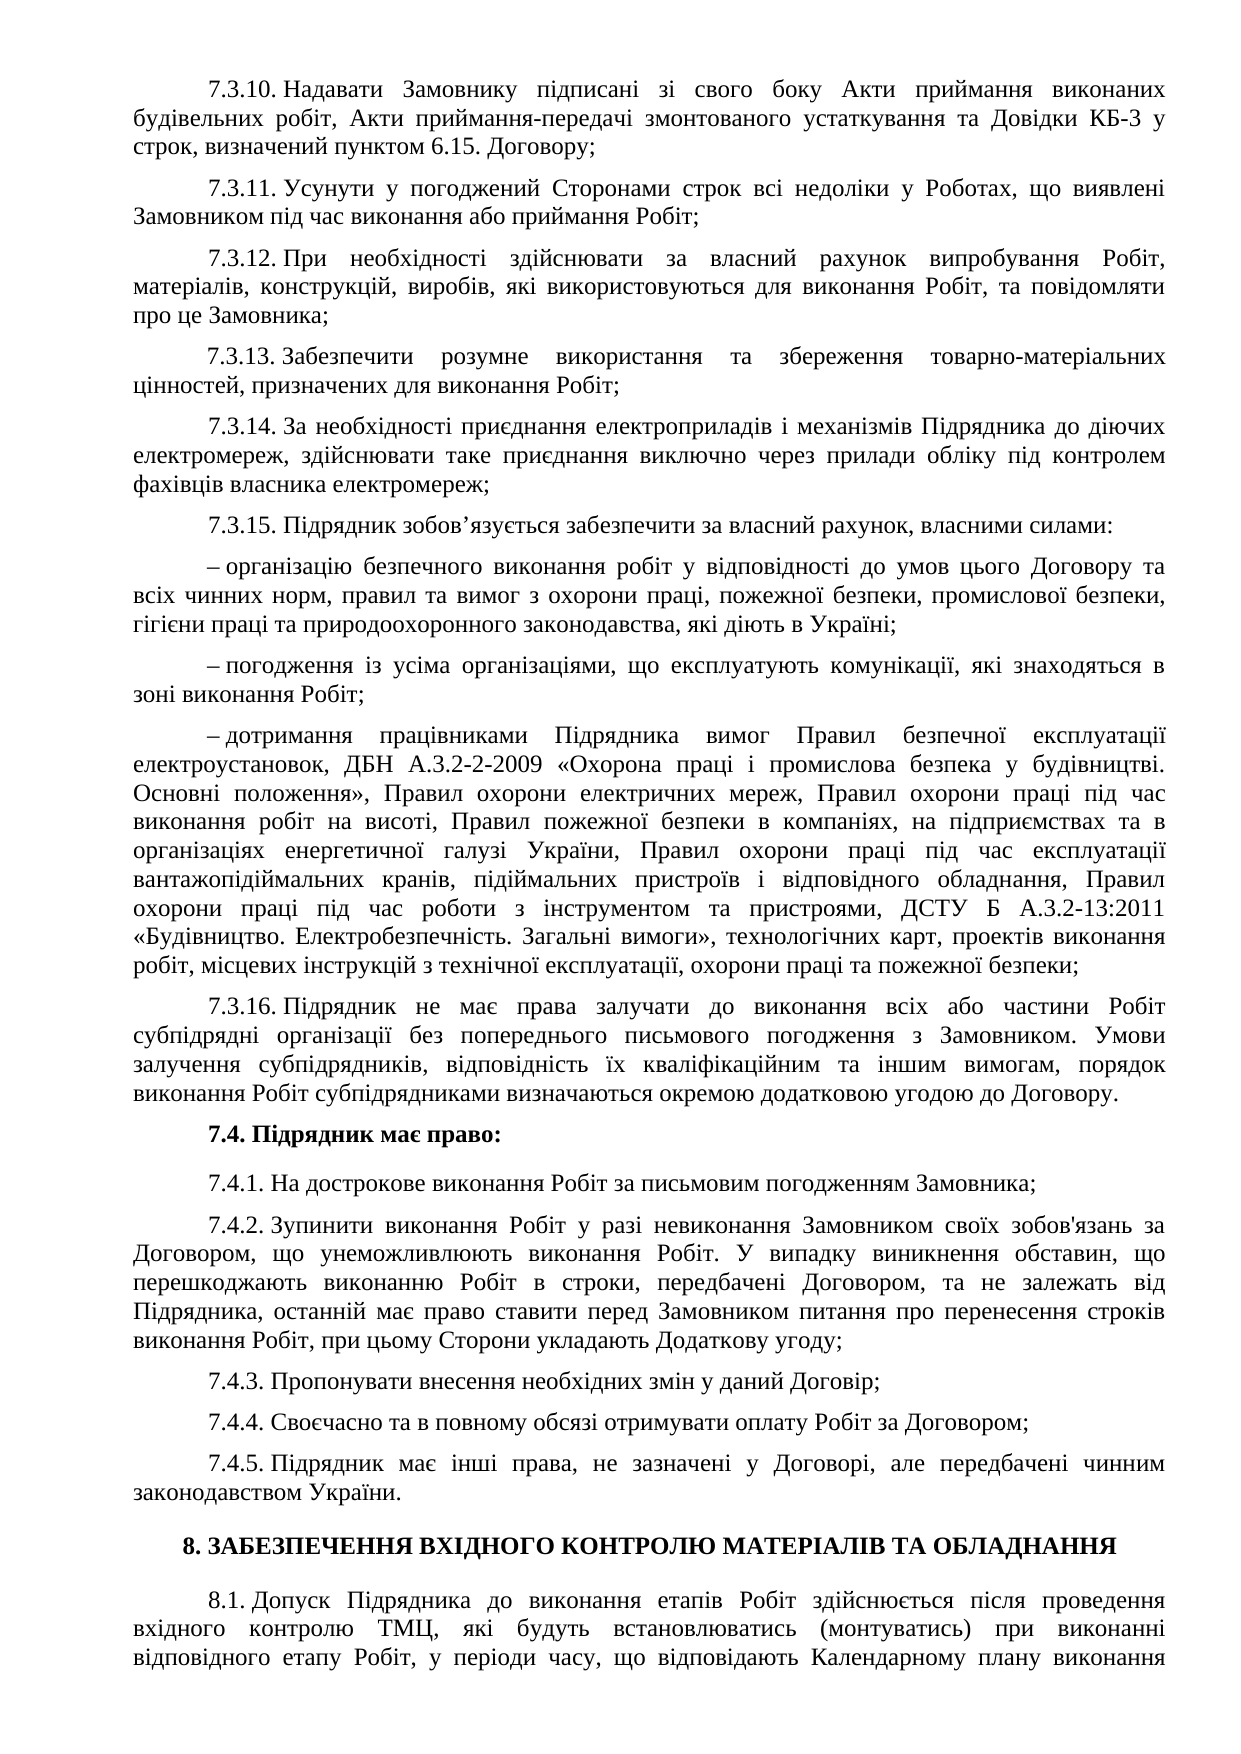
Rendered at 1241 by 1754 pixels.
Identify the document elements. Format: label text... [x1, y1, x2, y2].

text 7.4.1. На дострокове виконання Робіт за письмовим погодженням Замовника; [133, 1168, 1167, 1197]
text 7.3.16. Підрядник не має права залучати до виконання всіх або частини Робіт субпідрядні організації без попереднього письмового погодження з Замовником. Умови залучення субпідрядників, відповідність їх кваліфікаційним та іншим вимогам, порядок виконання Робіт субпідрядниками визначаються окремою додатковою угодою до Договору. [133, 991, 1167, 1106]
text 8. ЗАБЕЗПЕЧЕННЯ ВХІДНОГО КОНТРОЛЮ МАТЕРІАЛІВ ТА ОБЛАДНАННЯ [133, 1531, 1167, 1560]
text 7.3.15. Підрядник зобов’язується забезпечити за власний рахунок, власними cилами: [133, 510, 1167, 539]
text 7.4. Підрядник має право: [133, 1119, 1167, 1148]
text 7.3.11. Усунути у погоджений Сторонами строк всі недоліки у Роботах, що виявлені Замовником під час виконання або приймання Робіт; [133, 173, 1167, 230]
text 7.3.10. Надавати Замовнику підписані зі свого боку Акти приймання виконаних будівельних робіт, Акти приймання-передачі змонтованого устаткування та Довідки КБ-3 у строк, визначений пунктом 6.15. Договору; [133, 74, 1167, 160]
text – дотримання працівниками Підрядника вимог Правил безпечної експлуатації електроустановок, ДБН А.3.2-2-2009 «Охорона праці і промислова безпека у будівництві. Основні положення», Правил охорони електричних мереж, Правил охорони праці під час виконання робіт на висоті, Правил пожежної безпеки в компаніях, на підприємствах та в організаціях енергетичної галузі України, Правил охорони праці під час експлуатації вантажопідіймальних кранів, підіймальних пристроїв і відповідного обладнання, Правил охорони праці під час роботи з інструментом та пристроями, ДСТУ Б А.3.2-13:2011 «Будівництво. Електробезпечність. Загальні вимоги», технологічних карт, проектів виконання робіт, місцевих інструкцій з технічної експлуатації, охорони праці та пожежної безпеки; [133, 720, 1167, 979]
text 7.4.3. Пропонувати внесення необхідних змін у даний Договір; [133, 1366, 1167, 1395]
text 7.4.2. Зупинити виконання Робіт у разі невиконання Замовником своїх зобов'язань за Договором, що унеможливлюють виконання Робіт. У випадку виникнення обставин, що перешкоджають виконанню Робіт в строки, передбачені Договором, та не залежать від Підрядника, останній має право ставити перед Замовником питання про перенесення строків виконання Робіт, при цьому Сторони укладають Додаткову угоду; [133, 1210, 1167, 1353]
text – погодження із усіма організаціями, що експлуатують комунікації, які знаходяться в зоні виконання Робіт; [133, 650, 1167, 708]
text 7.3.13. Забезпечити розумне використання та збереження товарно-матеріальних цінностей, призначених для виконання Робіт; [133, 341, 1167, 399]
text 7.3.12. При необхідності здійснювати за власний рахунок випробування Робіт, матеріалів, конструкцій, виробів, які використовуються для виконання Робіт, та повідомляти про це Замовника; [133, 243, 1167, 329]
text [133, 1585, 1167, 1671]
text 7.4.5. Підрядник має інші права, не зазначені у Договорі, але передбачені чинним законодавством України. [133, 1448, 1167, 1506]
text 7.3.14. За необхідності приєднання електроприладів і механізмів Підрядника до діючих електромереж, здійснювати таке приєднання виключно через прилади обліку під контролем фахівців власника електромереж; [133, 411, 1167, 498]
text – організацію безпечного виконання робіт у відповідності до умов цього Договору та всіх чинних норм, правил та вимог з охорони праці, пожежної безпеки, промислової безпеки, гігієни праці та природоохоронного законодавства, які діють в Україні; [133, 551, 1167, 638]
text 7.4.4. Своєчасно та в повному обсязі отримувати оплату Робіт за Договором; [133, 1407, 1167, 1436]
